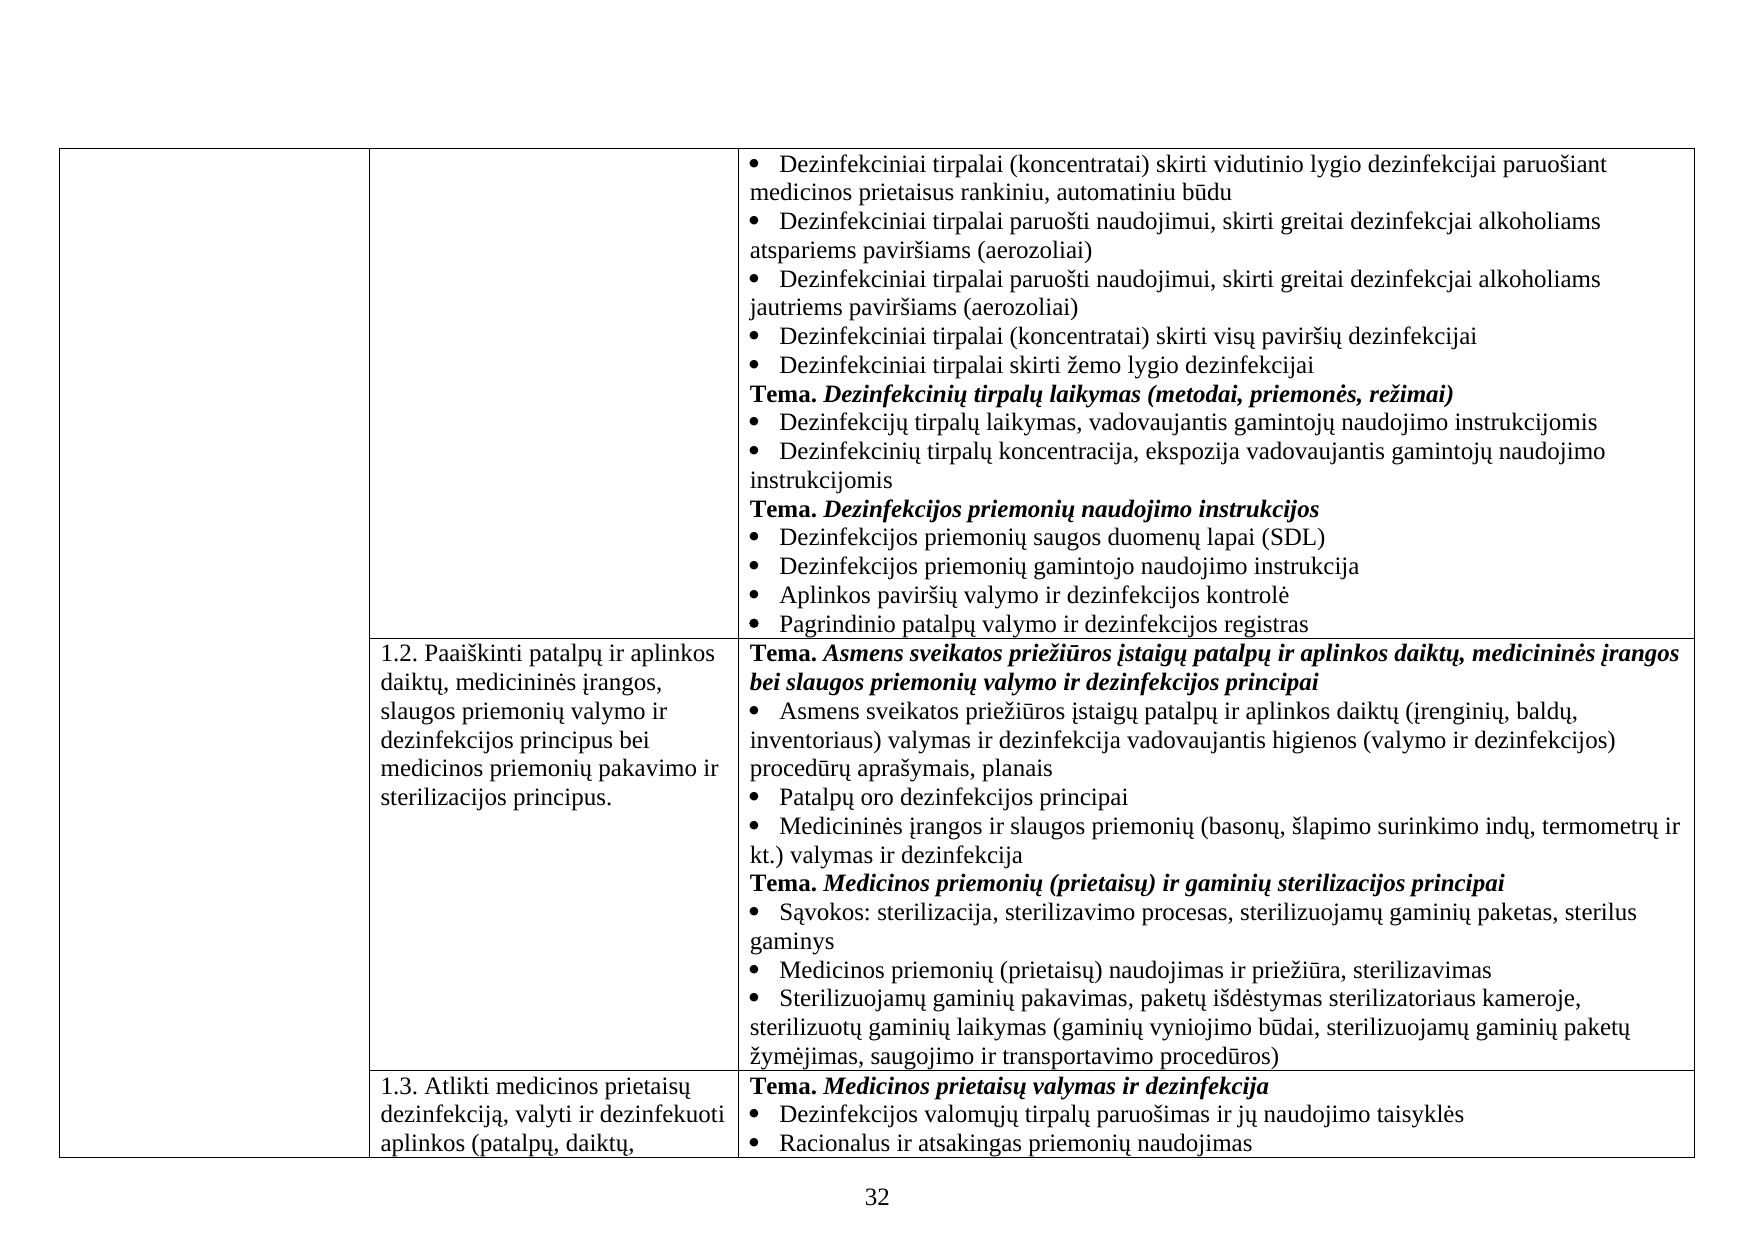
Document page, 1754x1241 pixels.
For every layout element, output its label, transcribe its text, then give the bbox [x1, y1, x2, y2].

table_cell Tema. Asmens sveikatos priežiūros įstaigų patalpų ir aplinkos daiktų, medicininės įrangos bei slaugos priemonių valymo ir dezinfekcijos principai Asmens sveikatos priežiūros įstaigų patalpų ir aplinkos daiktų (įrenginių, baldų, inventoriaus) valymas ir dezinfekcija vadovaujantis higienos (valymo ir dezinfekcijos) procedūrų aprašymais, planais Patalpų oro dezinfekcijos principai Medicininės įrangos ir slaugos priemonių (basonų, šlapimo surinkimo indų, termometrų ir kt.) valymas ir dezinfekcija Tema. Medicinos priemonių (prietaisų) ir gaminių sterilizacijos principai Sąvokos: sterilizacija, sterilizavimo procesas, sterilizuojamų gaminių paketas, sterilus gaminys Medicinos priemonių (prietaisų) naudojimas ir priežiūra, sterilizavimas Sterilizuojamų gaminių pakavimas, paketų išdėstymas sterilizatoriaus kameroje, sterilizuotų gaminių laikymas (gaminių vyniojimo būdai, sterilizuojamų gaminių paketų žymėjimas, saugojimo ir transportavimo procedūros) [739, 639, 1694, 1070]
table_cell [370, 149, 738, 637]
table_cell 1.2. Paaiškinti patalpų ir aplinkos daiktų, medicininės įrangos, slaugos priemonių valymo ir dezinfekcijos principus bei medicinos priemonių pakavimo ir sterilizacijos principus. [370, 639, 738, 1070]
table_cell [370, 1071, 738, 1157]
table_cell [60, 149, 369, 1157]
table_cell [739, 1071, 1694, 1157]
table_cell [739, 149, 1694, 637]
